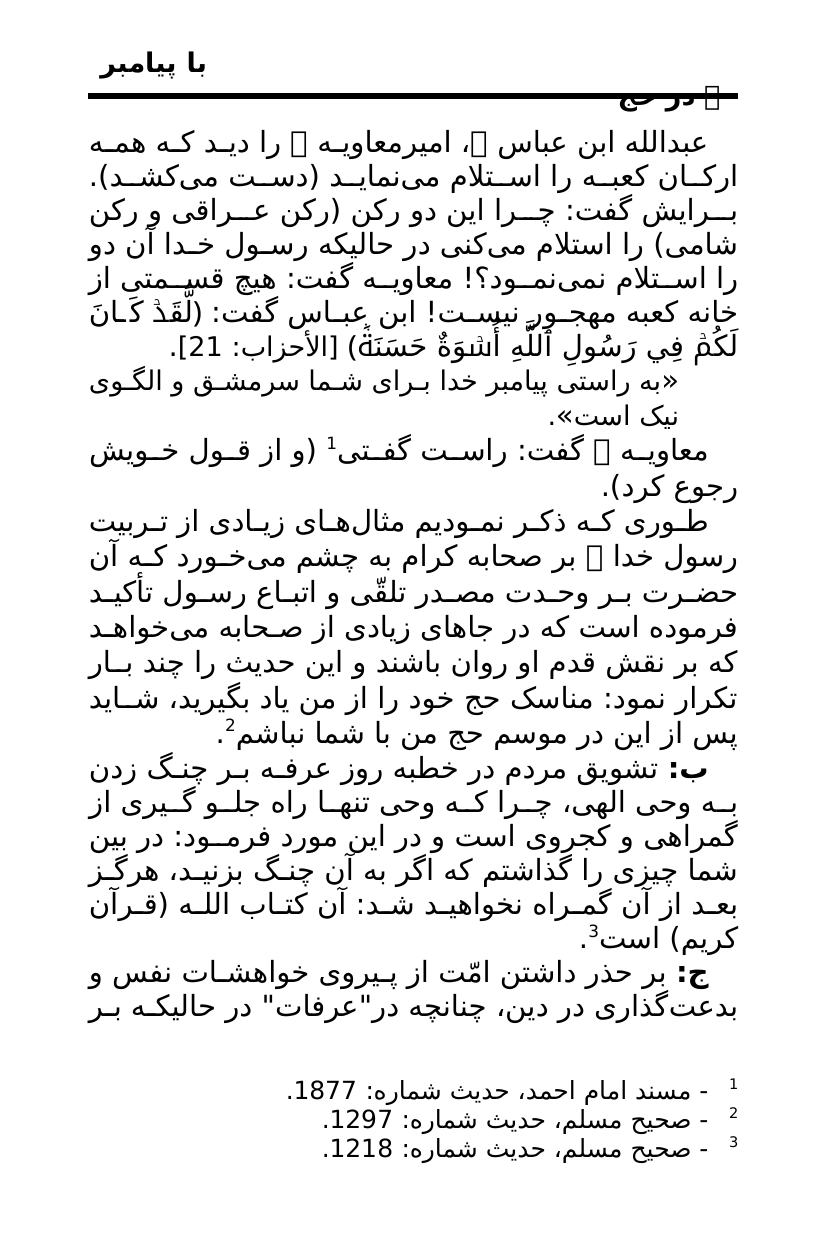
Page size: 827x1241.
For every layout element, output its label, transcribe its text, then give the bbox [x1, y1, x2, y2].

text معاویه گفت: راست گفتی (و از قول خویش رجوع کرد). [89, 434, 738, 503]
text طوری که ذکر نمودیم مثال‌های زیادی از تربیت رسول خدا بر صحابه کرام به چشم می‌خورد که آن حضرت بر وحدت مصدر تلقّی و اتباع رسول تأکید فرموده است که در جاهای زیادی از صحابه می‌خواهد که بر نقش قدم او روان باشند و این حدیث را چند بار تکرار نمود: مناسک حج خود را از من یاد بگیرید، شاید پس از این در موسم حج من با شما نباشم. [89, 504, 738, 750]
text ب: تشویق مردم در خطبه روز عرفه بر چنگ زدن به وحی الهی، چرا که وحی تنها راه جلو گیری از گمراهی و کجروی است و در این مورد فرمود: در بین شما چیزی را گذاشتم که اگر به آن چنگ بزنید، هرگز بعد از آن گمراه نخواهید شد: آن کتاب الله (قرآن کریم) است. [89, 752, 738, 955]
text عبدالله ابن عباس ، امیرمعاویه را دید که همه ارکان کعبه را استلام می‌نماید (دست می‌کشد). برایش گفت: چرا این دو رکن (رکن عراقی و رکن شامی) را استلام می‌کنی در حالیکه رسول خدا آن دو را استلام نمی‌نمود؟! معاویه گفت: هیچ قسمتی از خانه کعبه مهجور نیست! ابن عباس گفت: ﴿لَّقَدۡ كَانَ لَكُمۡ فِي رَسُولِ ٱللَّهِ أُسۡوَةٌ حَسَنَةٞ﴾ [الأحزاب: 21]. [89, 125, 738, 363]
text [89, 955, 738, 1023]
text «به راستی پیامبر خدا برای شما سرمشق و الگوی نیک است». [89, 363, 679, 432]
